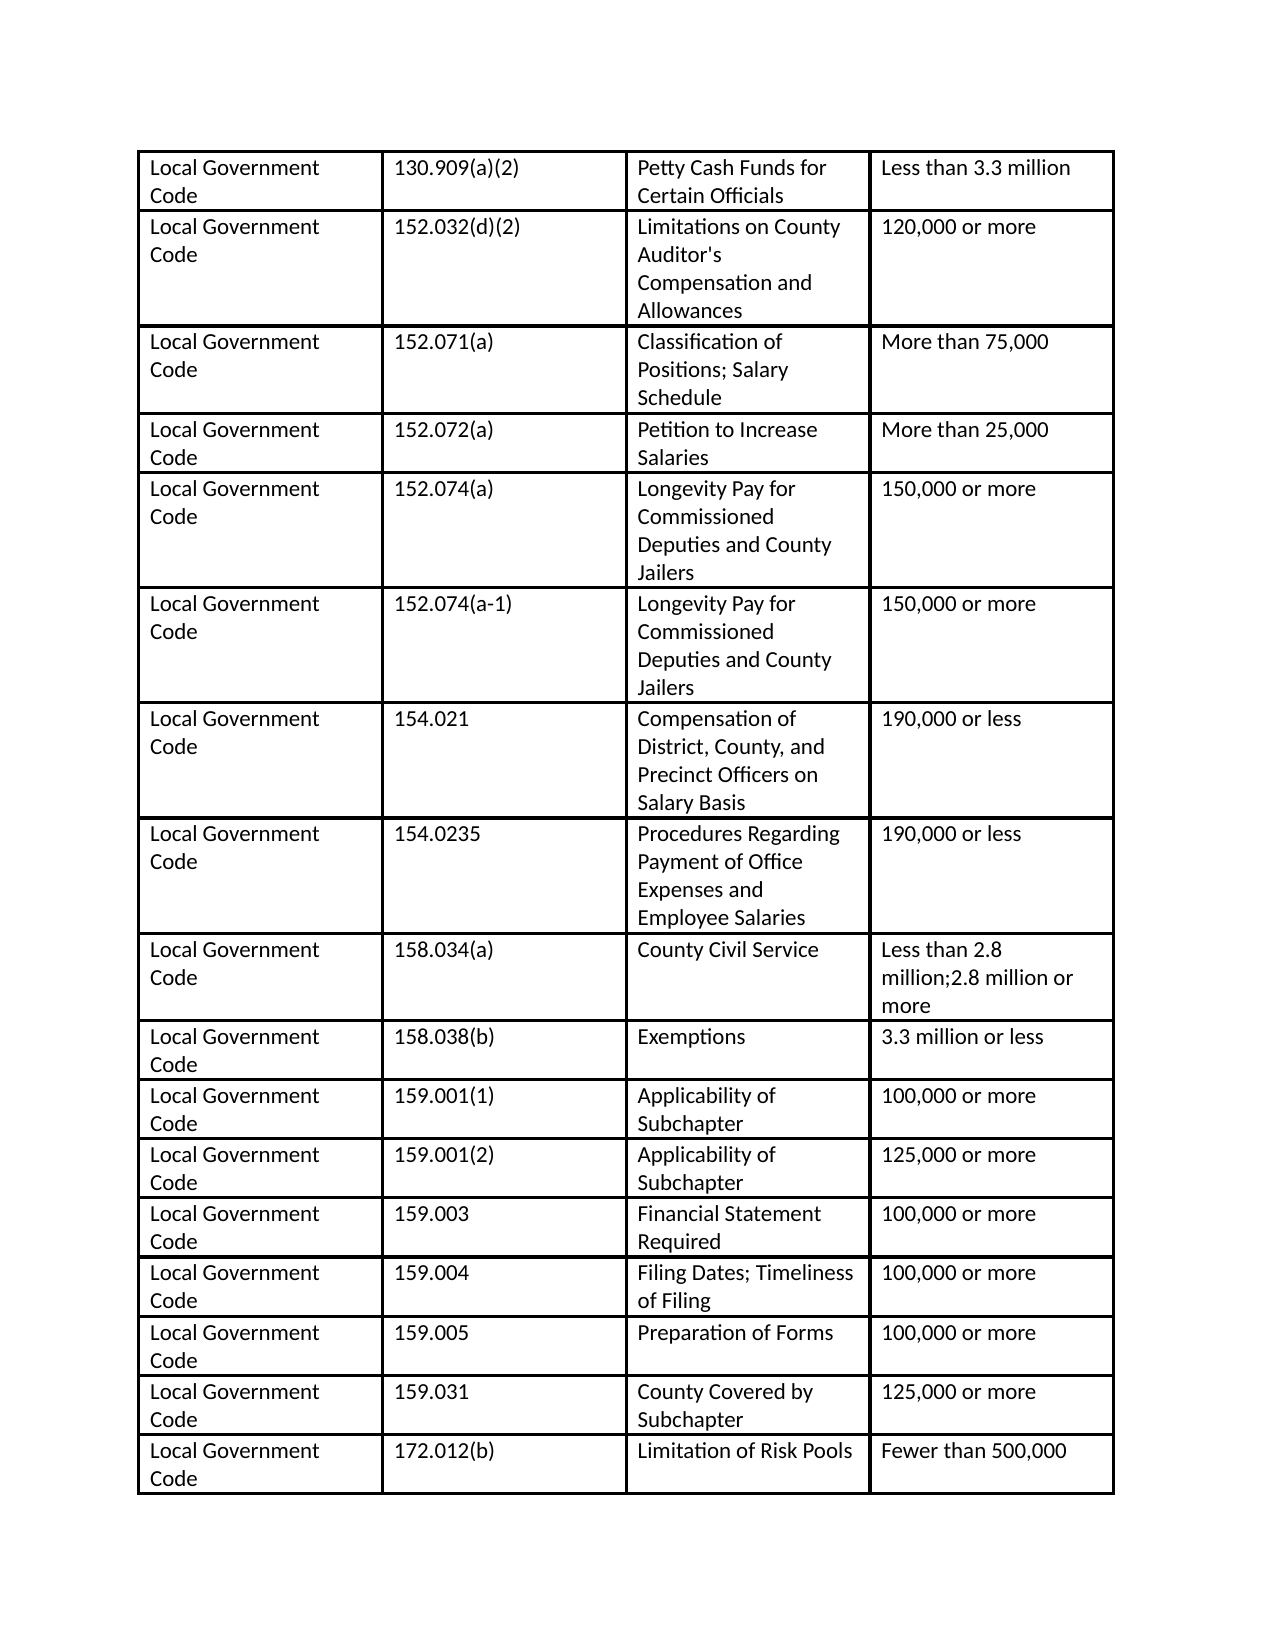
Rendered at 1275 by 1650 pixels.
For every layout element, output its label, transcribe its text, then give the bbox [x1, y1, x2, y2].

table_cell Compensation of District, County, and Precinct Officers on Salary Basis [628, 704, 868, 816]
table_cell 154.0235 [384, 820, 625, 932]
table_cell 100,000 or more [872, 1259, 1112, 1314]
table_cell 125,000 or more [872, 1377, 1112, 1433]
table_cell Local Government Code [140, 1199, 381, 1255]
table_cell 150,000 or more [872, 474, 1112, 586]
table_cell Less than 3.3 million [872, 153, 1112, 209]
table_cell Local Government Code [140, 1140, 381, 1196]
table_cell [140, 1436, 381, 1492]
table_cell 152.032(d)(2) [384, 212, 625, 324]
table_cell Local Government Code [140, 589, 381, 701]
table_cell Local Government Code [140, 704, 381, 816]
table_cell More than 25,000 [872, 415, 1112, 471]
table_cell County Civil Service [628, 935, 868, 1019]
table_cell Fewer than 500,000 [872, 1436, 1112, 1492]
table_cell Financial Statement Required [628, 1199, 868, 1255]
table_cell Less than 2.8 million;2.8 million or more [872, 935, 1112, 1019]
table_cell 190,000 or less [872, 704, 1112, 816]
table_cell 159.003 [384, 1199, 625, 1255]
table_cell Local Government Code [140, 820, 381, 932]
table_cell Classification of Positions; Salary Schedule [628, 328, 868, 412]
table_cell 190,000 or less [872, 820, 1112, 932]
table_cell 158.038(b) [384, 1022, 625, 1078]
table_cell Limitations on County Auditor's Compensation and Allowances [628, 212, 868, 324]
table_cell Local Government Code [140, 474, 381, 586]
table_cell Preparation of Forms [628, 1318, 868, 1374]
table_cell 152.074(a-1) [384, 589, 625, 701]
table_cell 100,000 or more [872, 1318, 1112, 1374]
table_cell Local Government Code [140, 328, 381, 412]
table_cell Filing Dates; Timeliness of Filing [628, 1259, 868, 1314]
table_cell 159.031 [384, 1377, 625, 1433]
table_cell More than 75,000 [872, 328, 1112, 412]
table_cell Petty Cash Funds for Certain Officials [628, 153, 868, 209]
table_cell 159.004 [384, 1259, 625, 1314]
table_cell 125,000 or more [872, 1140, 1112, 1196]
table_cell Local Government Code [140, 1259, 381, 1314]
table_cell 154.021 [384, 704, 625, 816]
table_cell Local Government Code [140, 1377, 381, 1433]
table_cell 152.071(a) [384, 328, 625, 412]
table_cell 100,000 or more [872, 1199, 1112, 1255]
table_cell 120,000 or more [872, 212, 1112, 324]
table_cell County Covered by Subchapter [628, 1377, 868, 1433]
table_cell Applicability of Subchapter [628, 1140, 868, 1196]
table_cell 159.001(2) [384, 1140, 625, 1196]
table_cell Local Government Code [140, 415, 381, 471]
table_cell 150,000 or more [872, 589, 1112, 701]
table_cell Local Government Code [140, 1022, 381, 1078]
table_cell 159.001(1) [384, 1081, 625, 1137]
table_cell Local Government Code [140, 1081, 381, 1137]
table_cell 130.909(a)(2) [384, 153, 625, 209]
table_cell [140, 153, 381, 209]
table_cell Local Government Code [140, 1318, 381, 1374]
table_cell 152.072(a) [384, 415, 625, 471]
table_cell Longevity Pay for Commissioned Deputies and County Jailers [628, 474, 868, 586]
table_cell Procedures Regarding Payment of Office Expenses and Employee Salaries [628, 820, 868, 932]
table_cell Longevity Pay for Commissioned Deputies and County Jailers [628, 589, 868, 701]
table_cell 100,000 or more [872, 1081, 1112, 1137]
table_cell Exemptions [628, 1022, 868, 1078]
table_cell 152.074(a) [384, 474, 625, 586]
table_cell 172.012(b) [384, 1436, 625, 1492]
table_cell Local Government Code [140, 212, 381, 324]
table_cell Applicability of Subchapter [628, 1081, 868, 1137]
table_cell Local Government Code [140, 935, 381, 1019]
table_cell 3.3 million or less [872, 1022, 1112, 1078]
table_cell 158.034(a) [384, 935, 625, 1019]
table_cell Limitation of Risk Pools [628, 1436, 868, 1492]
table_cell 159.005 [384, 1318, 625, 1374]
table_cell Petition to Increase Salaries [628, 415, 868, 471]
